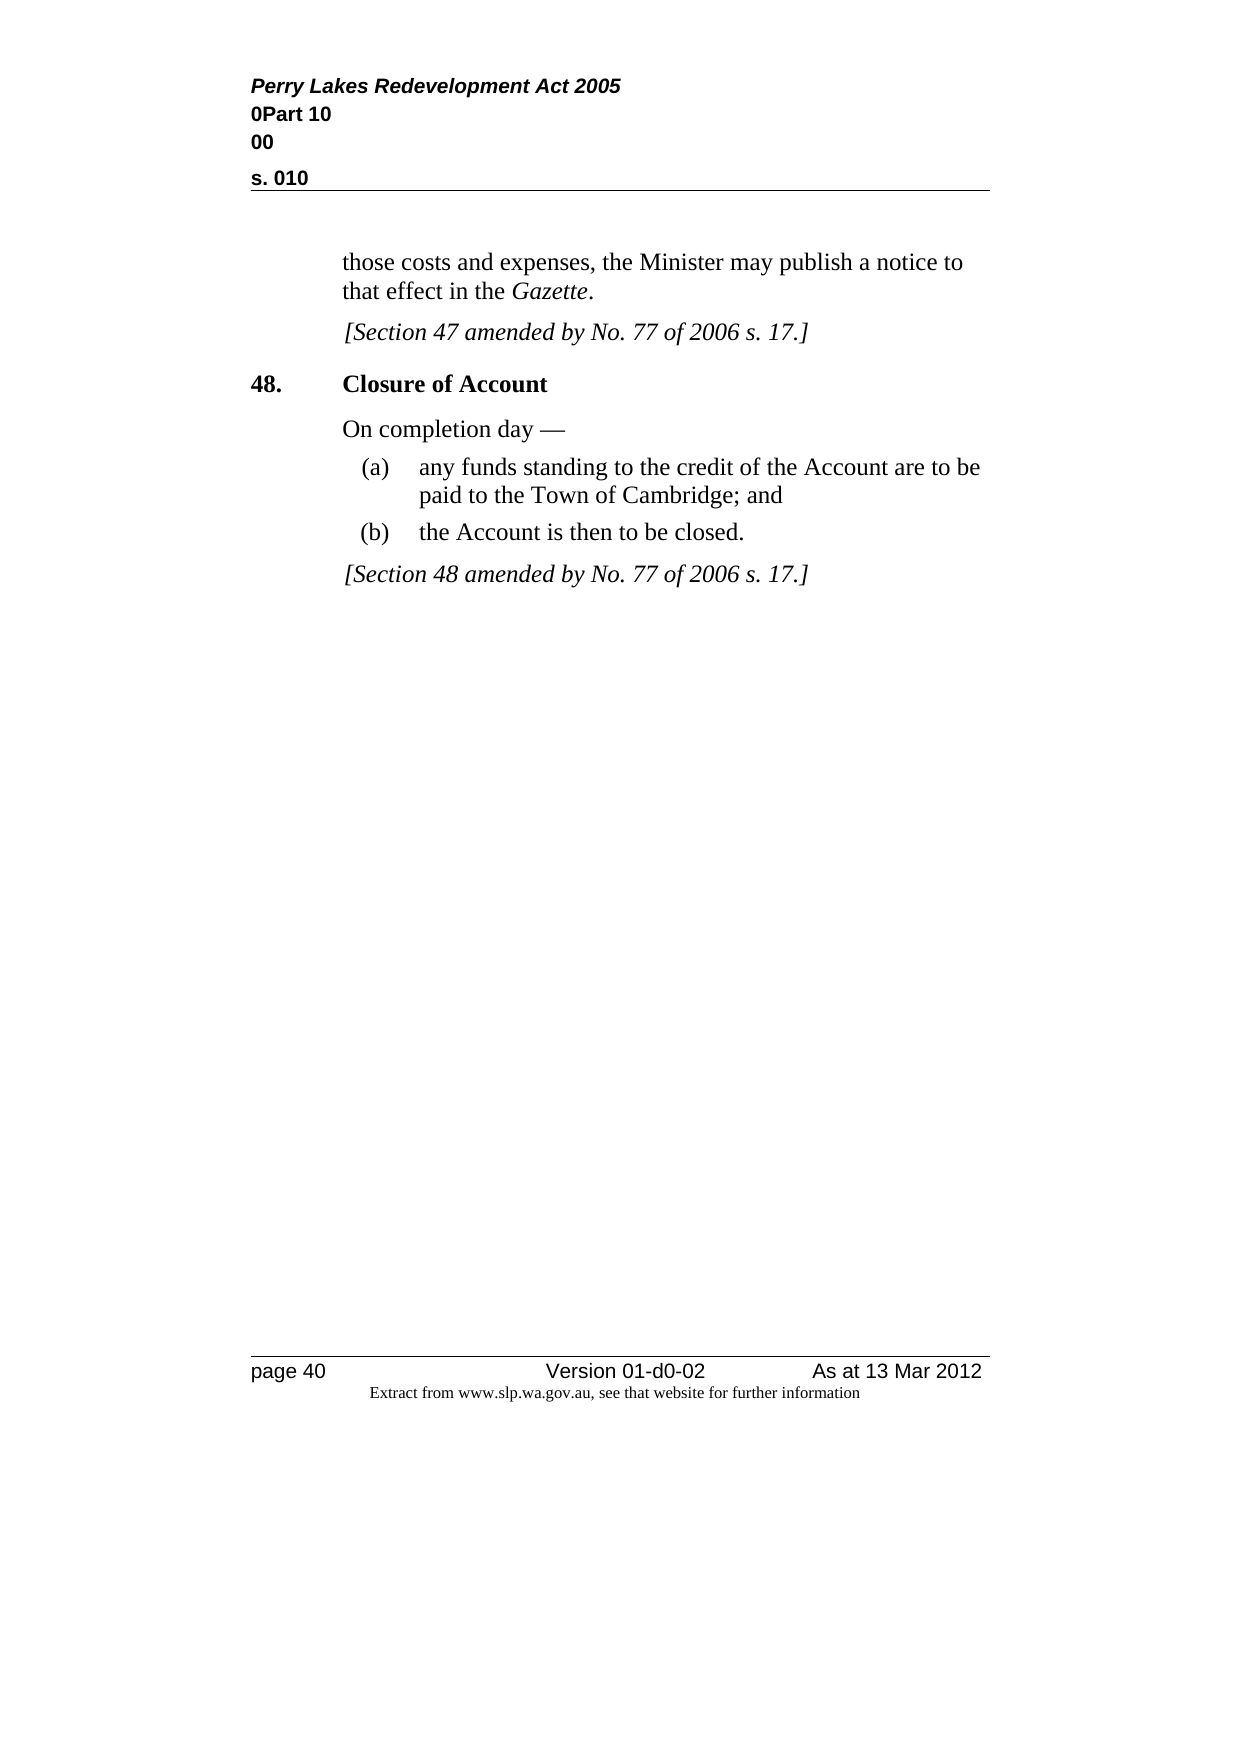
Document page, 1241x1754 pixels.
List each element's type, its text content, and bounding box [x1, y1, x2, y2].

subtitle 48. Closure of Account [251, 369, 990, 398]
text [251, 247, 990, 305]
text (b) the Account is then to be closed. [251, 517, 990, 546]
text [Section 48 amended by No. 77 of 2006 s. 17.] [251, 559, 990, 587]
text [Section 47 amended by No. 77 of 2006 s. 17.] [251, 317, 990, 346]
text (a) any funds standing to the credit of the Account are to be paid to the Town of ; and [251, 452, 990, 509]
text On completion day — [251, 414, 990, 443]
